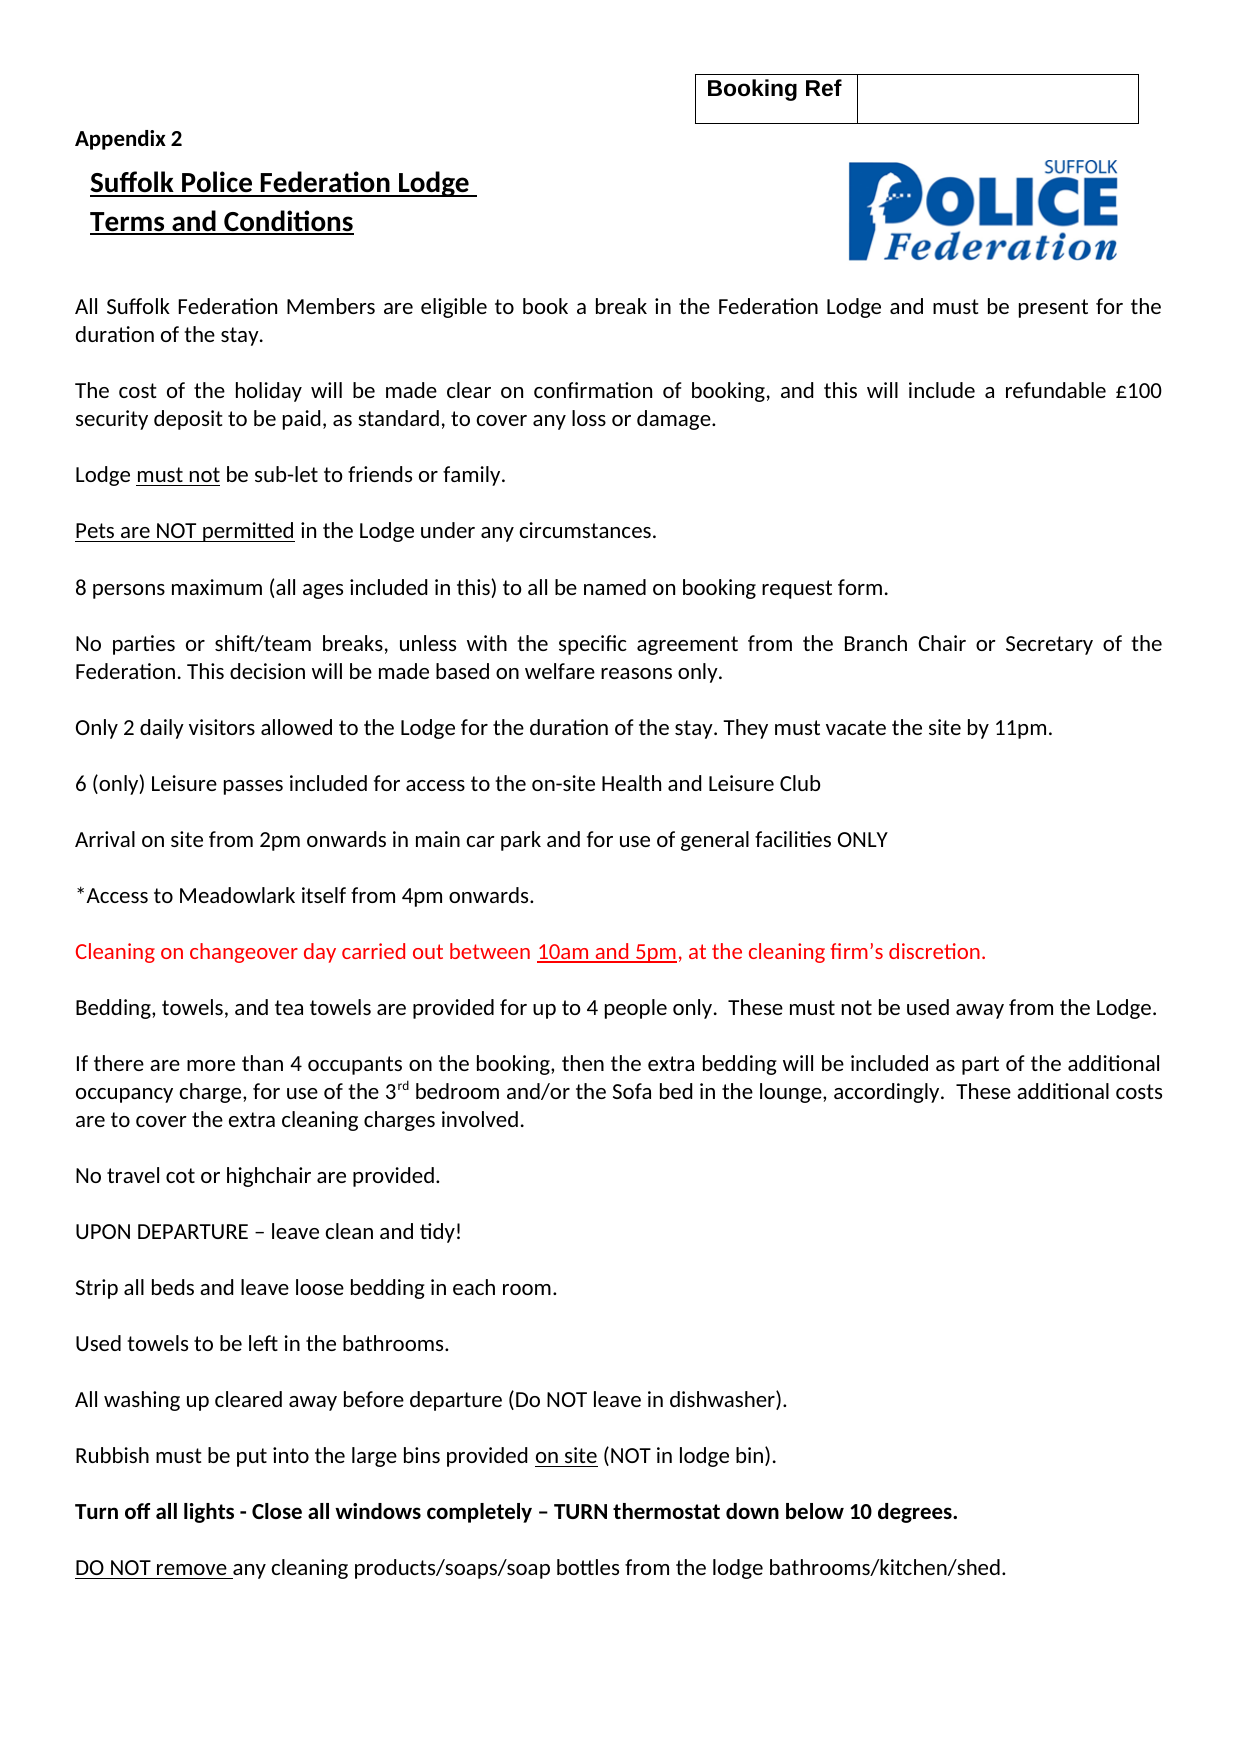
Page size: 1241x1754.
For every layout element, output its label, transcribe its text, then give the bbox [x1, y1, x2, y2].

text UPON DEPARTURE – leave clean and tidy! [75, 1217, 1165, 1245]
text Lodge must not be sub-let to friends or family. [75, 461, 1165, 489]
text 6 (only) Leisure passes included for access to the on-site Health and Leisure Club [75, 769, 1165, 797]
text Cleaning on changeover day carried out between 10am and 5pm, at the cleaning firm’s discretion. [75, 937, 1165, 965]
text 8 persons maximum (all ages included in this) to all be named on booking request form. [75, 573, 1165, 601]
text No parties or shift/team breaks, unless with the specific agreement from the Branch Chair or Secretary of the Federation. This decision will be made based on welfare reasons only. [75, 629, 1165, 685]
text Pets are NOT permitted in the Lodge under any circumstances. [75, 517, 1165, 545]
text *Access to Meadowlark itself from 4pm onwards. [75, 881, 1165, 909]
text Turn off all lights - Close all windows completely – TURN thermostat down below 10 degrees. [75, 1497, 1165, 1525]
text Arrival on site from 2pm onwards in main car park and for use of general facilities ONLY [75, 825, 1165, 853]
text No travel cot or highchair are provided. [75, 1161, 1165, 1189]
picture [836, 160, 1135, 265]
text Bedding, towels, and tea towels are provided for up to 4 people only. These must not be used away from the Lodge. [75, 993, 1165, 1021]
text All Suffolk Federation Members are eligible to book a break in the Federation Lodge and must be present for the duration of the stay. [75, 292, 1165, 348]
text Only 2 daily visitors allowed to the Lodge for the duration of the stay. They must vacate the site by 11pm. [75, 713, 1165, 741]
text If there are more than 4 occupants on the booking, then the extra bedding will be included as part of the additional occupancy charge, for use of the 3rd bedroom and/or the Sofa bed in the lounge, accordingly. These additional costs are to cover the extra cleaning charges involved. [75, 1049, 1165, 1133]
text DO NOT remove any cleaning products/soaps/soap bottles from the lodge bathrooms/kitchen/shed. [75, 1553, 1165, 1581]
text All washing up cleared away before departure (Do NOT leave in dishwasher). [75, 1385, 1165, 1413]
text The cost of the holiday will be made clear on confirmation of booking, and this will include a refundable £100 security deposit to be paid, as standard, to cover any loss or damage. [75, 377, 1165, 433]
text Used towels to be left in the bathrooms. [75, 1329, 1165, 1357]
text Strip all beds and leave loose bedding in each room. [75, 1273, 1165, 1301]
text Rubbish must be put into the large bins provided on site (NOT in lodge bin). [75, 1441, 1165, 1469]
